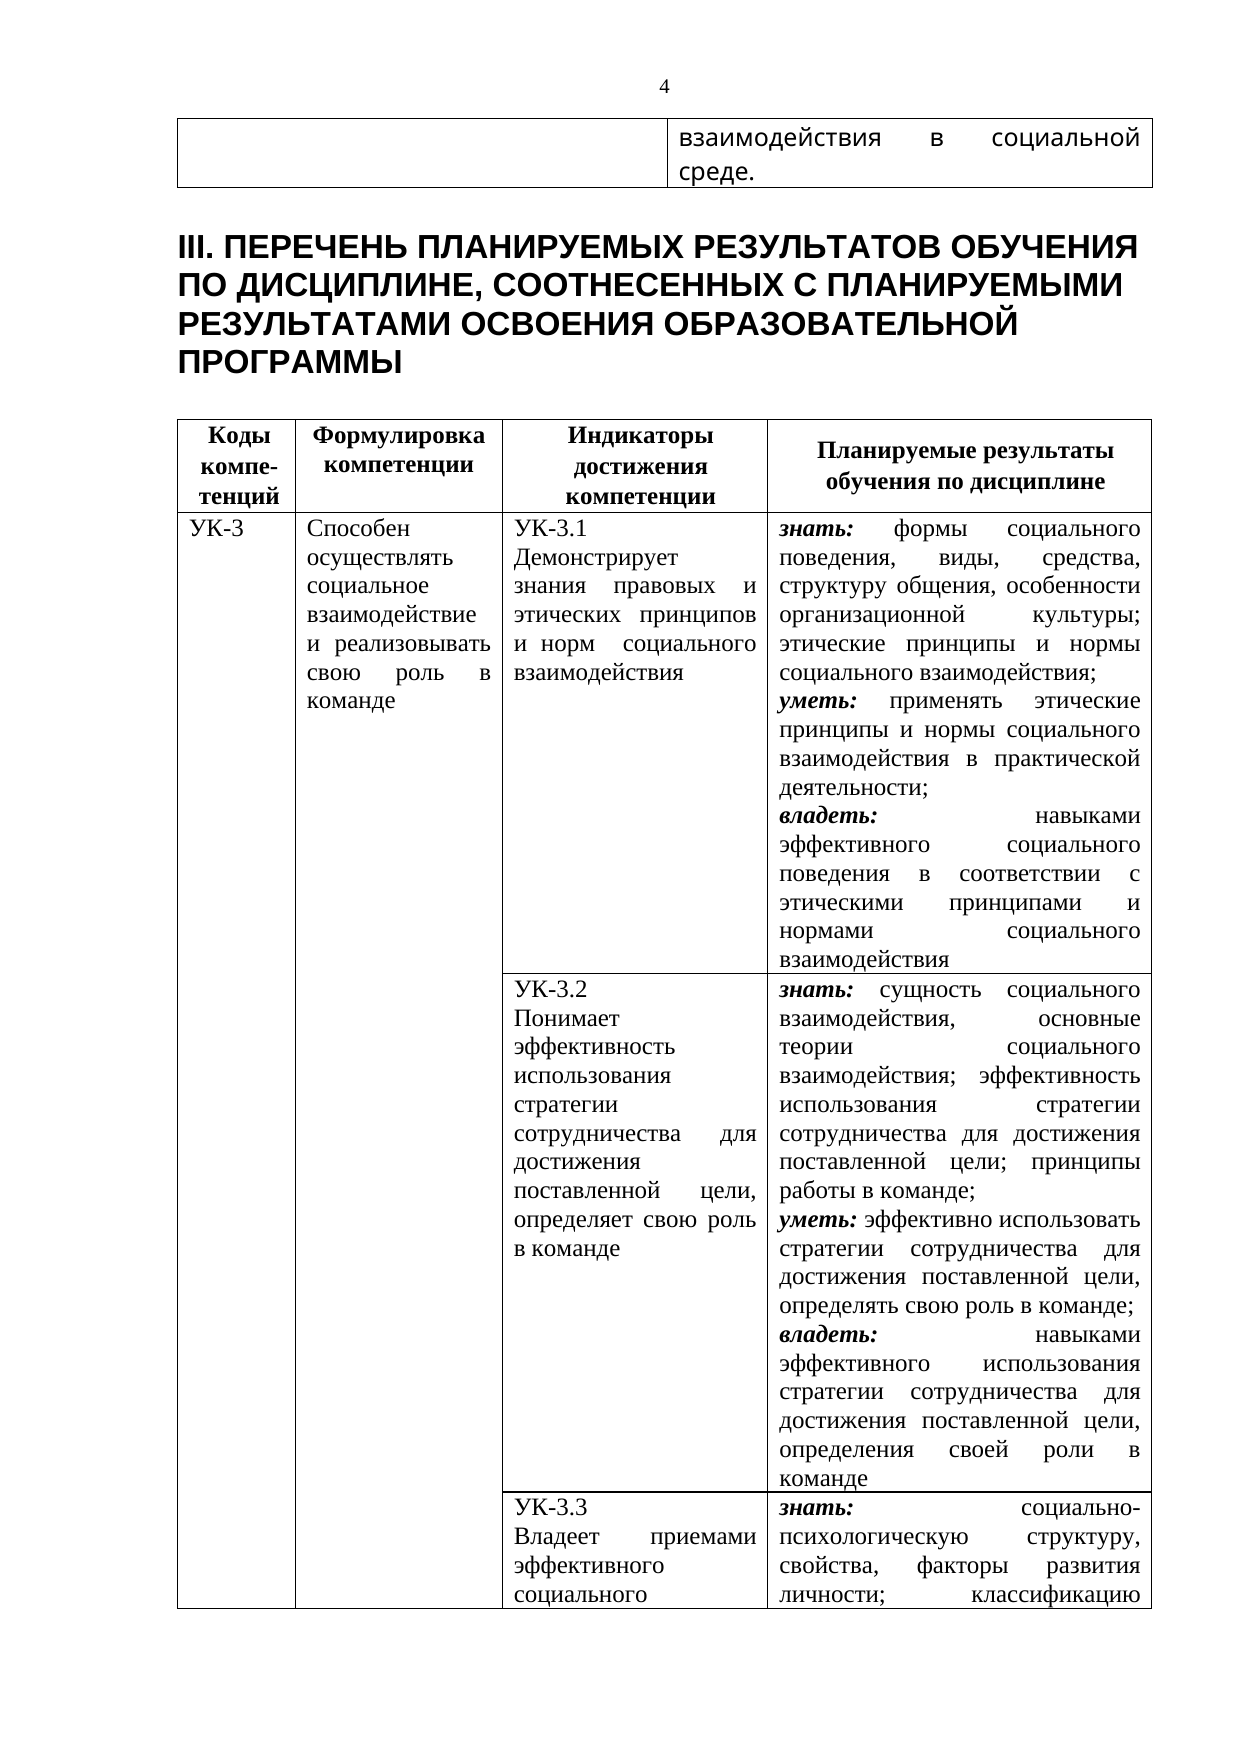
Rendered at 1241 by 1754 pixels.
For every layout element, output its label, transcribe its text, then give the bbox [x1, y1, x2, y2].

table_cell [768, 1493, 1151, 1607]
table_cell Способен осуществлять социальное взаимодействие и реализовывать свою роль в команде [296, 513, 502, 1607]
table_cell знать: формы социального поведения, виды, средства, структуру общения, особенности организационной культуры; этические принципы и нормы социального взаимодействия; уметь: применять этические принципы и нормы социального взаимодействия в практической деятельности; владеть: навыками эффективного социального поведения в соответствии с этическими принципами и нормами социального взаимодействия [768, 513, 1151, 973]
table_cell УК-3.1 Демонстрирует знания правовых и этических принципов и норм социального взаимодействия [503, 513, 767, 973]
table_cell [668, 119, 1152, 187]
table_cell УК-3.2 Понимает эффективность использования стратегии сотрудничества для достижения поставленной цели, определяет свою роль в команде [503, 974, 767, 1491]
table_header Планируемые результаты обучения по дисциплине [768, 420, 1151, 512]
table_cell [178, 119, 667, 187]
subtitle III. ПЕРЕЧЕНЬ ПЛАНИРУЕМЫХ РЕЗУЛЬТАТОВ ОБУЧЕНИЯ ПО ДИСЦИПЛИНЕ, СООТНЕСЕННЫХ С ПЛАНИРУЕМЫМИ РЕЗУЛЬТАТАМИ ОСВОЕНИЯ ОБРАЗОВАТЕЛЬНОЙ ПРОГРАММЫ [177, 227, 1152, 381]
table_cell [503, 1493, 767, 1607]
table_header Коды компе-тенций [178, 420, 295, 512]
table_header Индикаторы достижения компетенции [503, 420, 767, 512]
table_cell знать: сущность социального взаимодействия, основные теории социального взаимодействия; эффективность использования стратегии сотрудничества для достижения поставленной цели; принципы работы в команде; уметь: эффективно использовать стратегии сотрудничества для достижения поставленной цели, определять свою роль в команде; владеть: навыками эффективного использования стратегии сотрудничества для достижения поставленной цели, определения своей роли в команде [768, 974, 1151, 1491]
table_cell УК-3 [178, 513, 295, 1607]
table_header Формулировка компетенции [296, 420, 502, 512]
